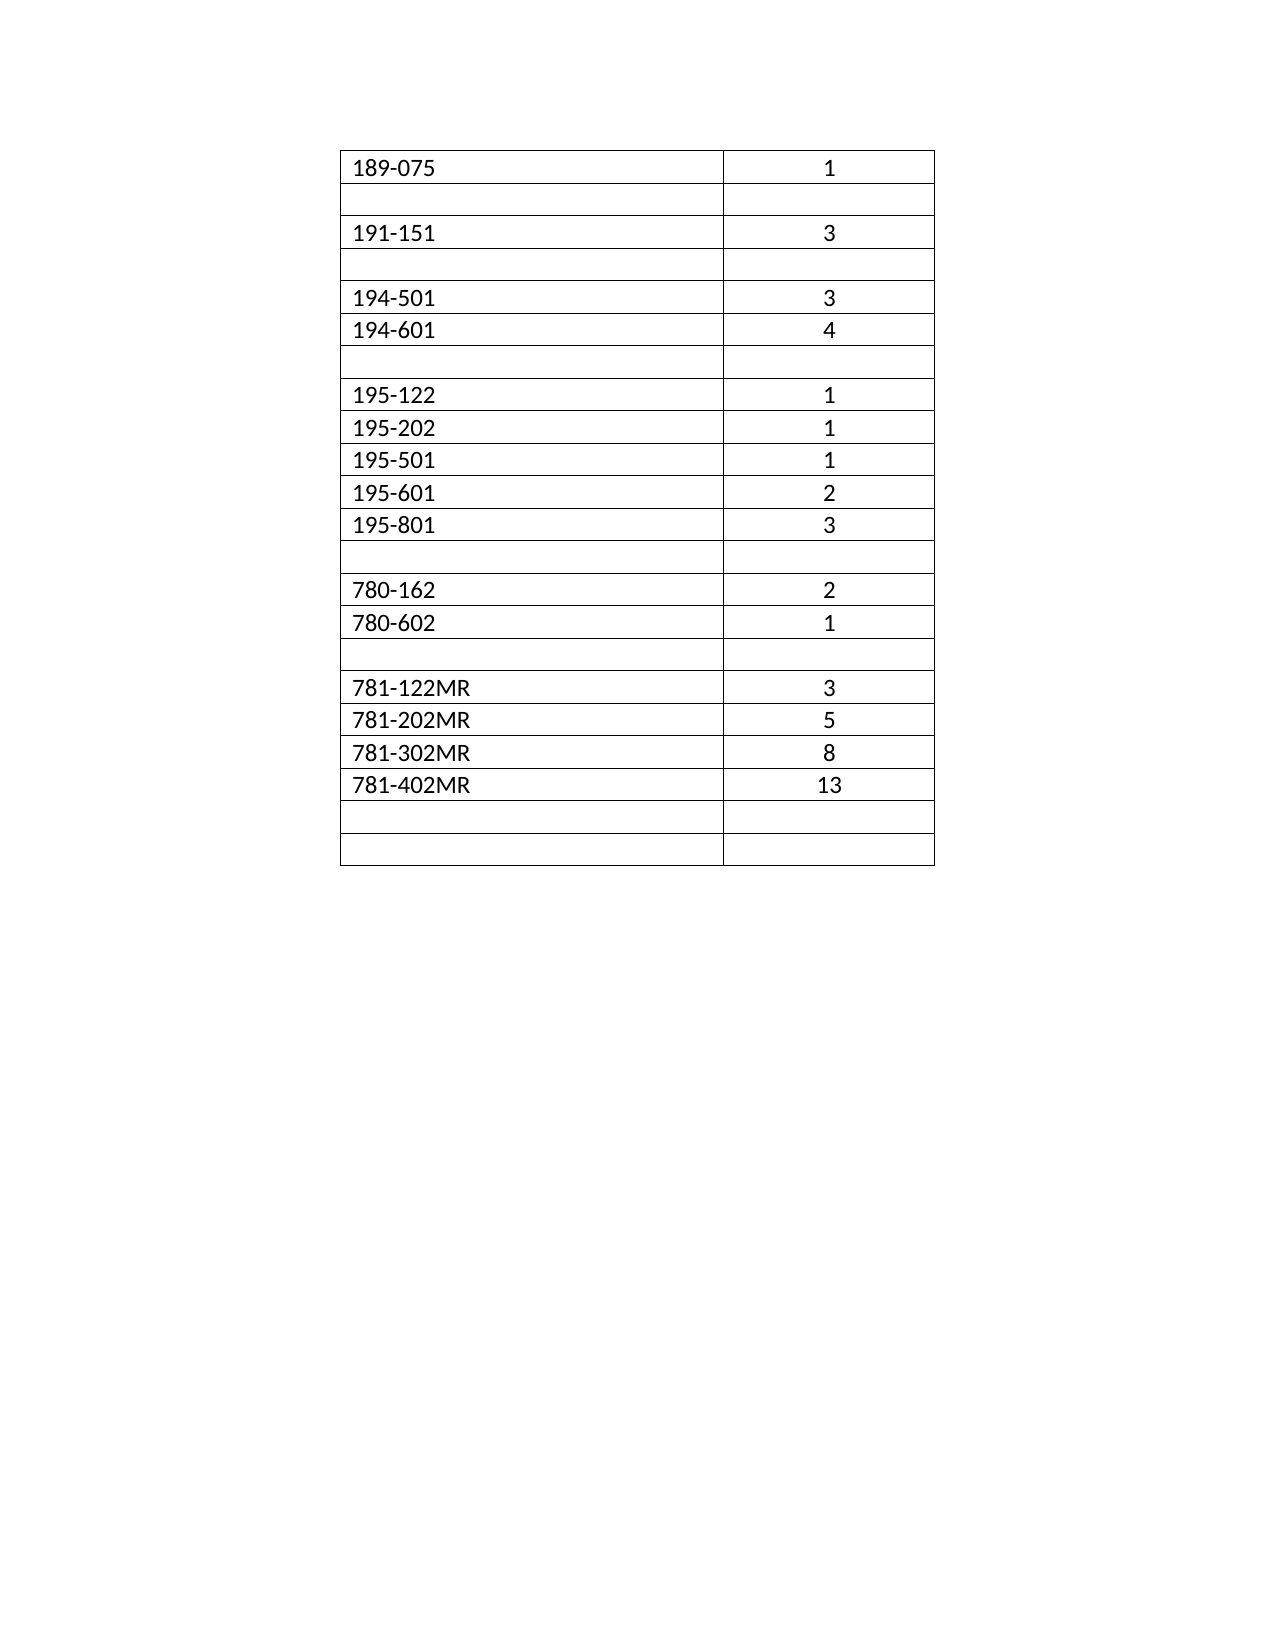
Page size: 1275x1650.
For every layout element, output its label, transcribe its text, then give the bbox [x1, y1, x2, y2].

table_cell [724, 801, 934, 832]
table_cell 780-602 [341, 606, 723, 637]
table_cell [724, 834, 934, 865]
table_cell 195-601 [341, 476, 723, 507]
table_cell 5 [724, 704, 934, 735]
table_cell 13 [724, 769, 934, 800]
table_cell 780-162 [341, 574, 723, 605]
table_cell [341, 184, 723, 215]
table_cell 194-501 [341, 281, 723, 312]
table_cell 195-801 [341, 509, 723, 540]
table_cell 195-202 [341, 411, 723, 442]
table_cell [341, 834, 723, 865]
table_cell [341, 541, 723, 572]
table_cell [341, 346, 723, 377]
table_cell 1 [724, 151, 934, 182]
table_cell 3 [724, 281, 934, 312]
table_cell [724, 541, 934, 572]
table_cell [724, 184, 934, 215]
table_cell 2 [724, 476, 934, 507]
table_cell 1 [724, 379, 934, 410]
table_cell 781-122MR [341, 671, 723, 702]
table_cell 1 [724, 444, 934, 475]
table_cell [341, 801, 723, 832]
table_cell 191-151 [341, 216, 723, 247]
table_cell [724, 639, 934, 670]
table_cell 189-075 [341, 151, 723, 182]
table_cell 3 [724, 216, 934, 247]
table_cell [341, 249, 723, 280]
table_cell 2 [724, 574, 934, 605]
table_cell 195-122 [341, 379, 723, 410]
table_cell 3 [724, 671, 934, 702]
table_cell 781-402MR [341, 769, 723, 800]
table_cell 3 [724, 509, 934, 540]
table_cell 195-501 [341, 444, 723, 475]
table_cell 1 [724, 606, 934, 637]
table_cell [341, 639, 723, 670]
table_cell 781-302MR [341, 736, 723, 767]
table_cell 4 [724, 314, 934, 345]
table_cell 1 [724, 411, 934, 442]
table_cell 194-601 [341, 314, 723, 345]
table_cell [724, 346, 934, 377]
table_cell 781-202MR [341, 704, 723, 735]
table_cell 8 [724, 736, 934, 767]
table_cell [724, 249, 934, 280]
